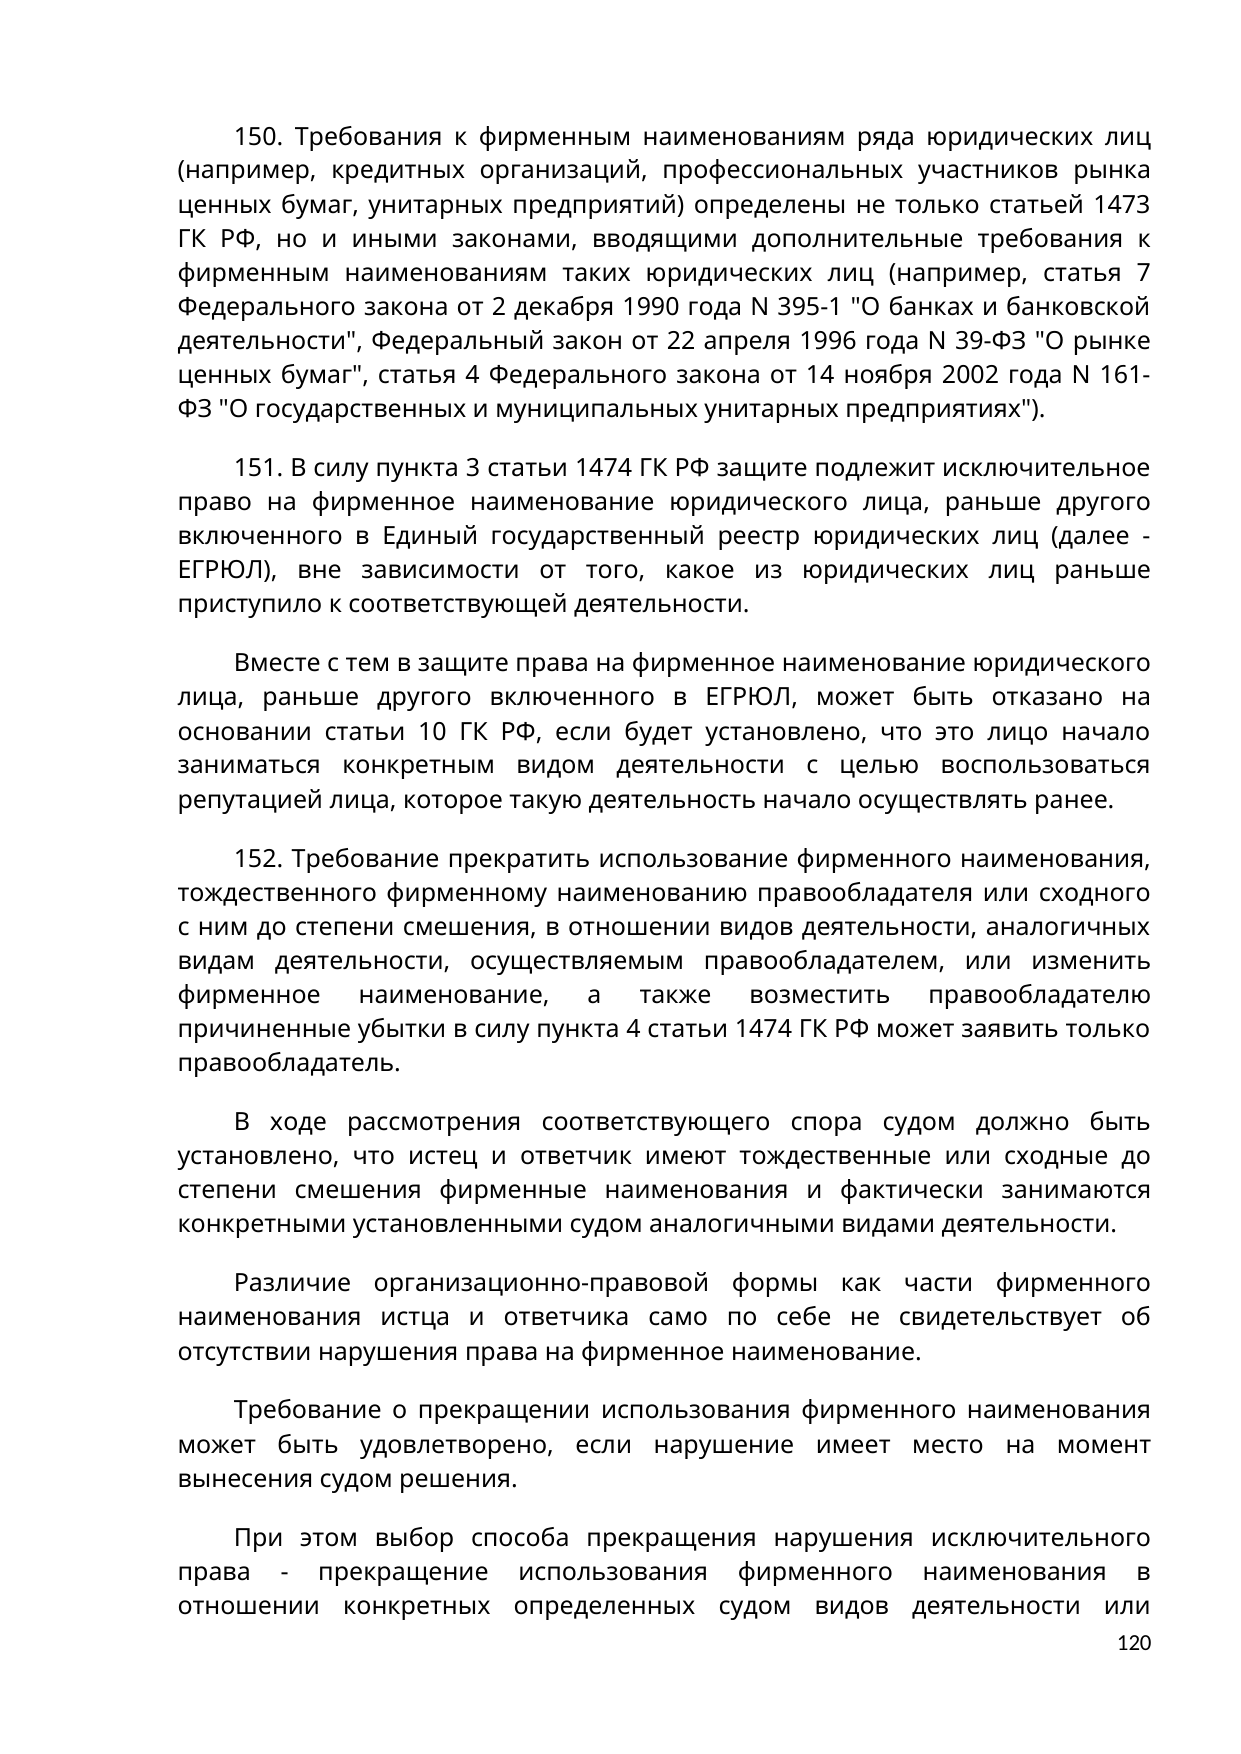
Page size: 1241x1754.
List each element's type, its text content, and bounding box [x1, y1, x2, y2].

text 152. Требование прекратить использование фирменного наименования, тождественного фирменному наименованию правообладателя или сходного с ним до степени смешения, в отношении видов деятельности, аналогичных видам деятельности, осуществляемым правообладателем, или изменить фирменное наименование, а также возместить правообладателю причиненные убытки в силу пункта 4 статьи 1474 ГК РФ может заявить только правообладатель. [177, 840, 1152, 1079]
text 151. В силу пункта 3 статьи 1474 ГК РФ защите подлежит исключительное право на фирменное наименование юридического лица, раньше другого включенного в Единый государственный реестр юридических лиц (далее - ЕГРЮЛ), вне зависимости от того, какое из юридических лиц раньше приступило к соответствующей деятельности. [177, 450, 1152, 620]
text 150. Требования к фирменным наименованиям ряда юридических лиц (например, кредитных организаций, профессиональных участников рынка ценных бумаг, унитарных предприятий) определены не только статьей 1473 ГК РФ, но и иными законами, вводящими дополнительные требования к фирменным наименованиям таких юридических лиц (например, статья 7 Федерального закона от 2 декабря 1990 года N 395-1 "О банках и банковской деятельности", Федеральный закон от 22 апреля 1996 года N 39-ФЗ "О рынке ценных бумаг", статья 4 Федерального закона от 14 ноября 2002 года N 161-ФЗ "О государственных и муниципальных унитарных предприятиях"). [177, 118, 1152, 425]
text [177, 1519, 1152, 1622]
text Различие организационно-правовой формы как части фирменного наименования истца и ответчика само по себе не свидетельствует об отсутствии нарушения права на фирменное наименование. [177, 1265, 1152, 1367]
text Вместе с тем в защите права на фирменное наименование юридического лица, раньше другого включенного в ЕГРЮЛ, может быть отказано на основании статьи 10 ГК РФ, если будет установлено, что это лицо начало заниматься конкретным видом деятельности с целью воспользоваться репутацией лица, которое такую деятельность начало осуществлять ранее. [177, 645, 1152, 815]
text Требование о прекращении использования фирменного наименования может быть удовлетворено, если нарушение имеет место на момент вынесения судом решения. [177, 1392, 1152, 1494]
text В ходе рассмотрения соответствующего спора судом должно быть установлено, что истец и ответчик имеют тождественные или сходные до степени смешения фирменные наименования и фактически занимаются конкретными установленными судом аналогичными видами деятельности. [177, 1104, 1152, 1240]
